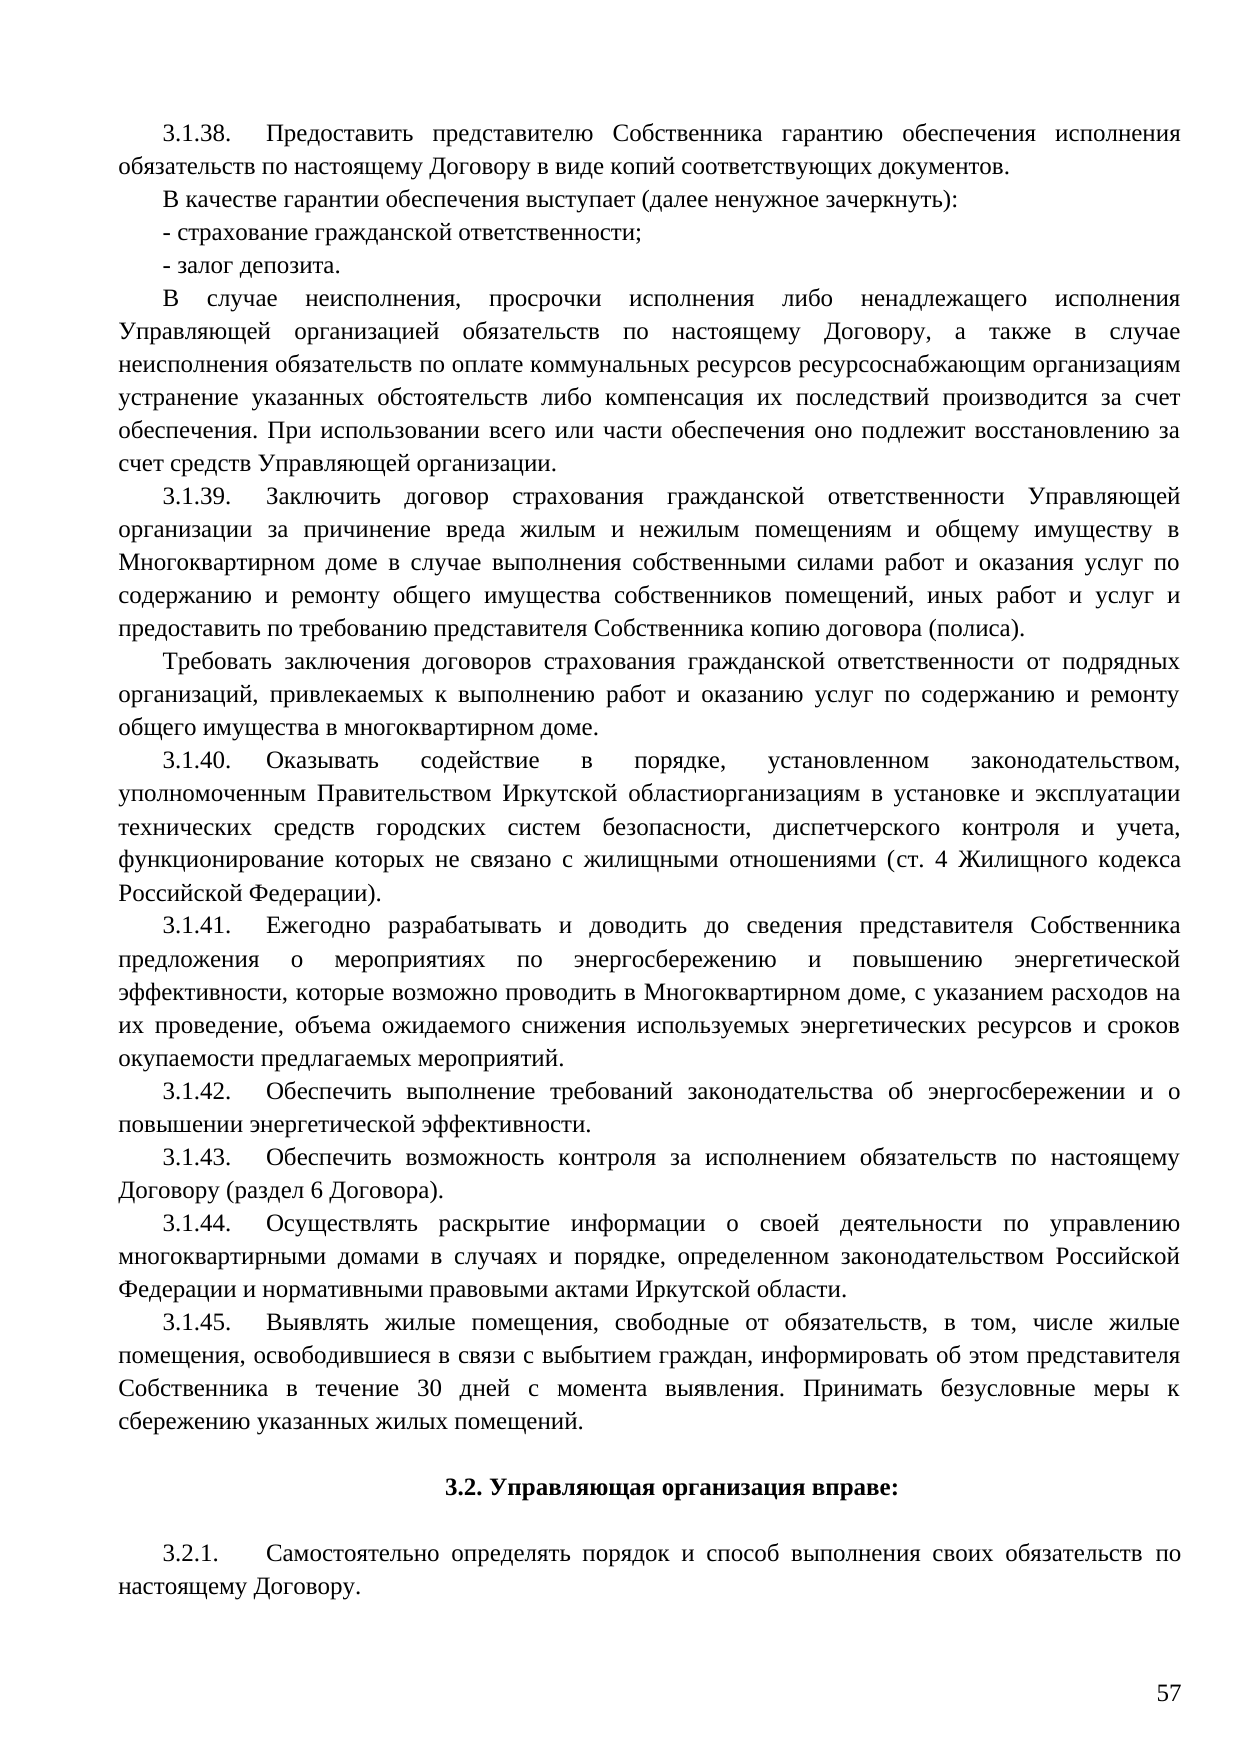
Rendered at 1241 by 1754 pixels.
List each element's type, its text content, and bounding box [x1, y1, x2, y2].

text В случае неисполнения, просрочки исполнения либо ненадлежащего исполнения Управляющей организацией обязательств по настоящему Договору, а также в случае неисполнения обязательств по оплате коммунальных ресурсов ресурсоснабжающим организациям устранение указанных обстоятельств либо компенсация их последствий производится за счет обеспечения. При использовании всего или части обеспечения оно подлежит восстановлению за счет средств Управляющей организации. [118, 283, 1181, 477]
list Управляющая организация вправе: [118, 1472, 1181, 1501]
text - залог депозита. [118, 250, 1181, 279]
list Ежегодно разрабатывать и доводить до сведения представителя Собственника предложения о мероприятиях по энергосбережению и повышению энергетической эффективности, которые возможно проводить в Многоквартирном доме, с указанием расходов на их проведение, объема ожидаемого снижения используемых энергетических ресурсов и сроков окупаемости предлагаемых мероприятий. [118, 911, 1181, 1071]
text Требовать заключения договоров страхования гражданской ответственности от подрядных организаций, привлекаемых к выполнению работ и оказанию услуг по содержанию и ремонту общего имущества в многоквартирном доме. [118, 646, 1181, 741]
list Заключить договор страхования гражданской ответственности Управляющей организации за причинение вреда жилым и нежилым помещениям и общему имуществу в Многоквартирном доме в случае выполнения собственными силами работ и оказания услуг по содержанию и ремонту общего имущества собственников помещений, иных работ и услуг и предоставить по требованию представителя Собственника копию договора (полиса). [118, 481, 1181, 642]
list Предоставить представителю Собственника гарантию обеспечения исполнения обязательств по настоящему Договору в виде копий соответствующих документов. [118, 118, 1181, 180]
text В качестве гарантии обеспечения выступает (далее ненужное зачеркнуть): [118, 184, 1181, 213]
text - страхование гражданской ответственности; [118, 217, 1181, 246]
list Обеспечить выполнение требований законодательства об энергосбережении и о повышении энергетической эффективности. [118, 1076, 1181, 1137]
list Осуществлять раскрытие информации о своей деятельности по управлению многоквартирными домами в случаях и порядке, определенном законодательством Российской Федерации и нормативными правовыми актами Иркутской области. [118, 1208, 1181, 1303]
list Выявлять жилые помещения, свободные от обязательств, в том, числе жилые помещения, освободившиеся в связи с выбытием граждан, информировать об этом представителя Собственника в течение 30 дней с момента выявления. Принимать безусловные меры к сбережению указанных жилых помещений. [118, 1307, 1181, 1435]
list Обеспечить возможность контроля за исполнением обязательств по настоящему Договору (раздел 6 Договора). [118, 1142, 1181, 1203]
list Оказывать содействие в порядке, установленном законодательством, уполномоченным Правительством Иркутской областиорганизациям в установке и эксплуатации технических средств городских систем безопасности, диспетчерского контроля и учета, функционирование которых не связано с жилищными отношениями (ст. 4 Жилищного кодекса Российской Федерации). [118, 746, 1181, 906]
list Самостоятельно определять порядок и способ выполнения своих обязательств по настоящему Договору. [118, 1538, 1181, 1600]
